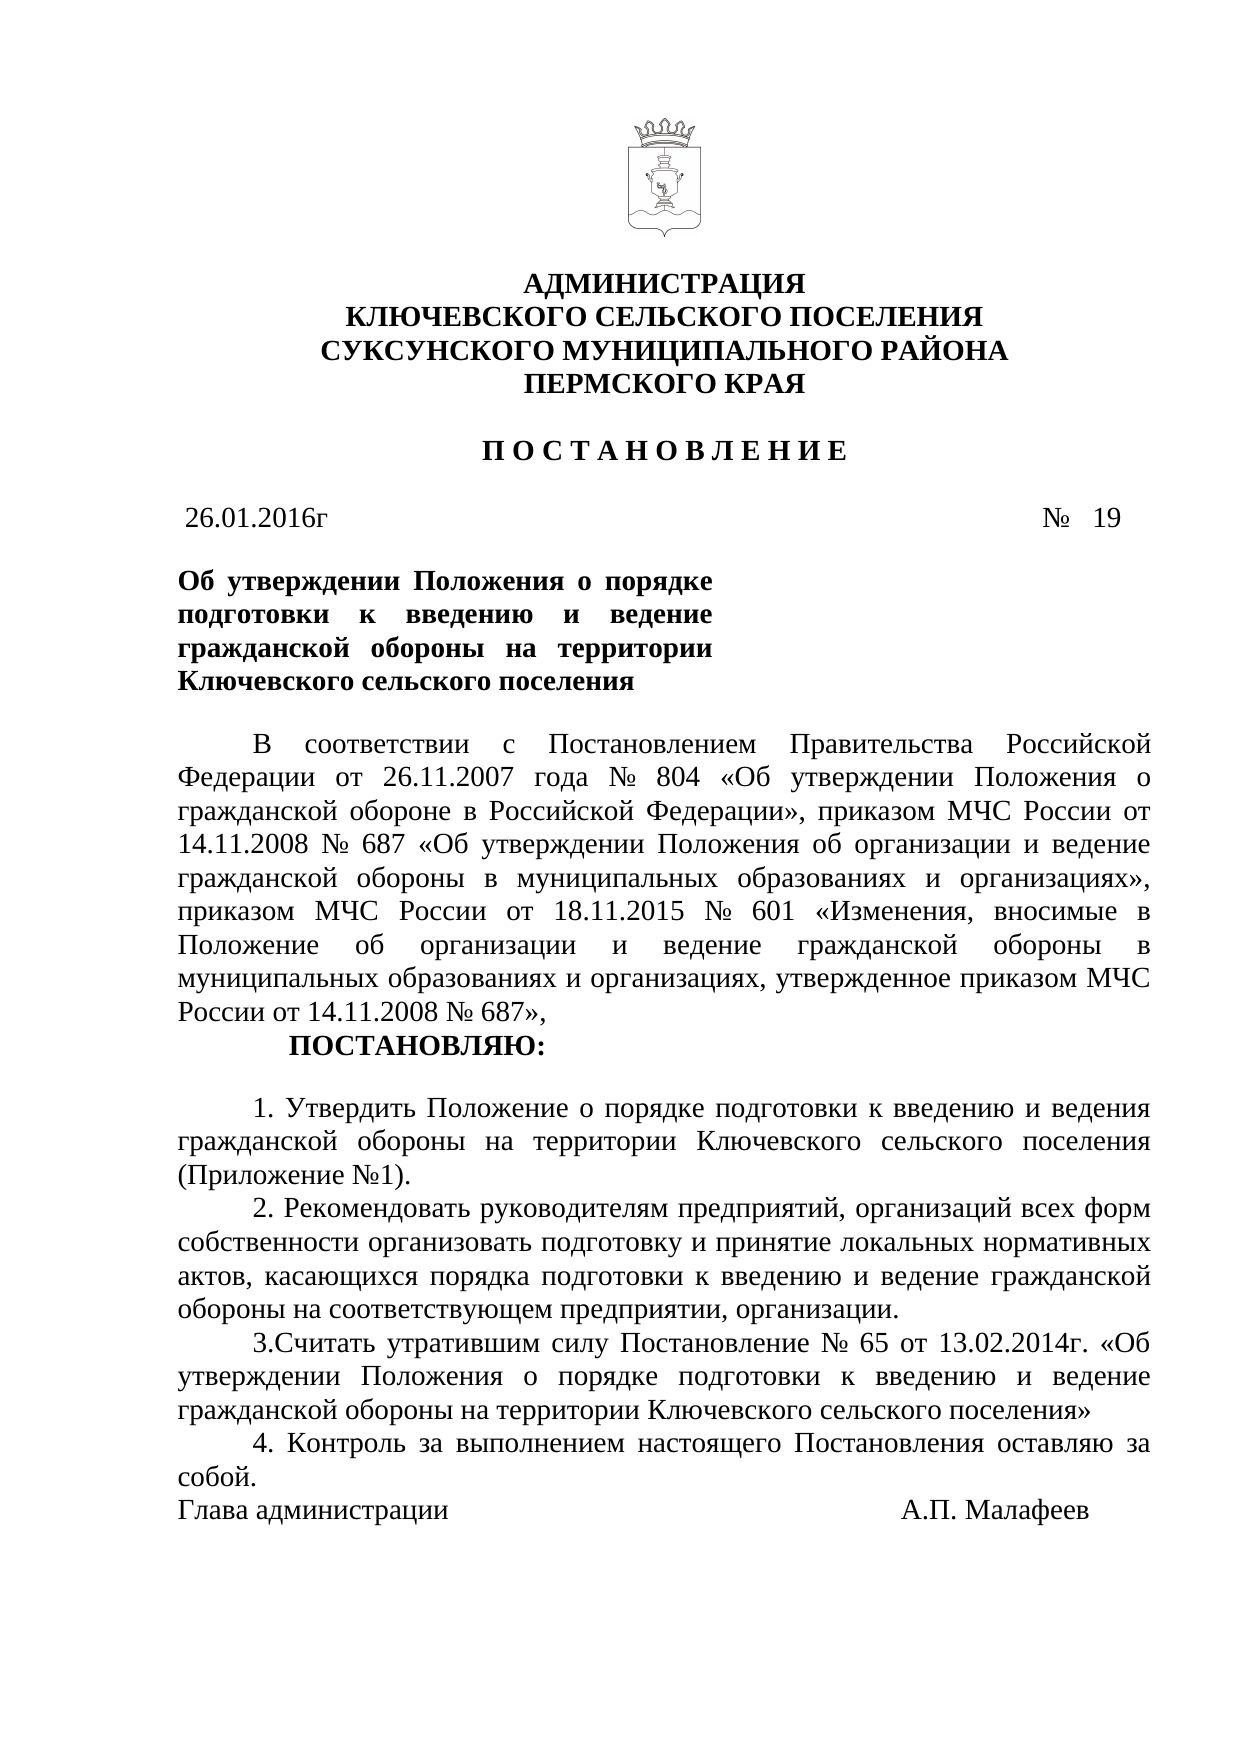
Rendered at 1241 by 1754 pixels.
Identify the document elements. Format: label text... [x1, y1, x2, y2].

text 1. Утвердить Положение о порядке подготовки к введению и ведения гражданской обороны на территории Ключевского сельского поселения (Приложение №1). [177, 1090, 1152, 1191]
text П О С Т А Н О В Л Е Н И Е [177, 433, 1152, 467]
text КЛЮЧЕВСКОГО СЕЛЬСКОГО ПОСЕЛЕНИЯ [177, 299, 1152, 333]
text АДМИНИСТРАЦИЯ [177, 266, 1152, 299]
picture [628, 118, 701, 237]
text ПОСТАНОВЛЯЮ: [177, 1028, 1152, 1061]
text ПЕРМСКОГО КРАЯ [177, 366, 1152, 400]
text Об утверждении Положения о порядке подготовки к введению и ведение гражданской обороны на территории Ключевского сельского поселения [177, 563, 713, 697]
text 26.01.2016г № 19 [177, 501, 1152, 534]
text 3.Считать утратившим силу Постановление № 65 от 13.02.2014г. «Об утверждении Положения о порядке подготовки к введению и ведение гражданской обороны на территории Ключевского сельского поселения» [177, 1325, 1152, 1425]
text 2. Рекомендовать руководителям предприятий, организаций всех форм собственности организовать подготовку и принятие локальных нормативных актов, касающихся порядка подготовки к введению и ведение гражданской обороны на соответствующем предприятии, организации. [177, 1191, 1152, 1325]
text В соответствии с Постановлением Правительства Российской Федерации от 26.11.2007 года № 804 «Об утверждении Положения о гражданской обороне в Российской Федерации», приказом МЧС России от 14.11.2008 № 687 «Об утверждении Положения об организации и ведение гражданской обороны в муниципальных образованиях и организациях», приказом МЧС России от 18.11.2015 № 601 «Изменения, вносимые в Положение об организации и ведение гражданской обороны в муниципальных образованиях и организациях, утвержденное приказом МЧС России от 14.11.2008 № 687», [177, 726, 1152, 1028]
text Глава администрации А.П. Малафеев [177, 1492, 1152, 1526]
text 4. Контроль за выполнением настоящего Постановления оставляю за собой. [177, 1425, 1152, 1492]
text СУКСУНСКОГО МУНИЦИПАЛЬНОГО РАЙОНА [177, 333, 1152, 366]
